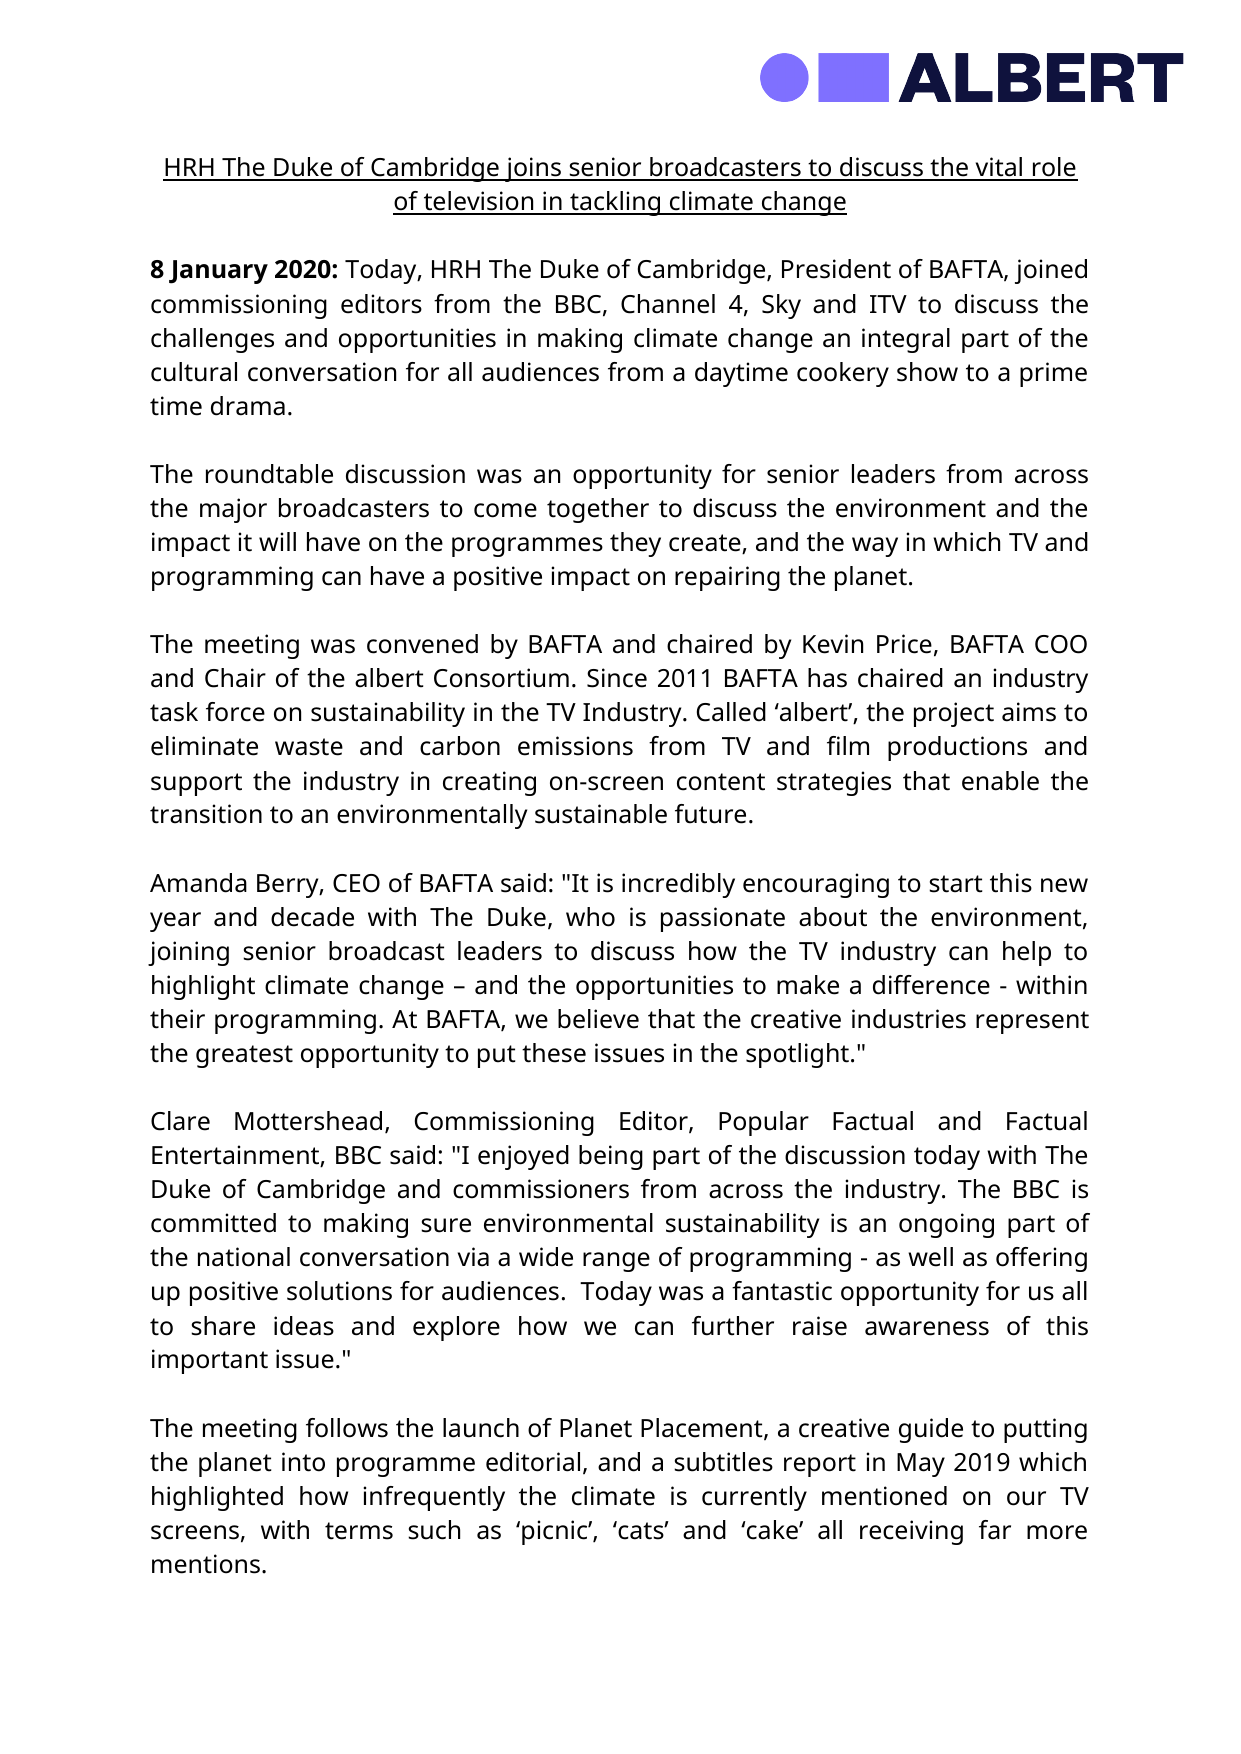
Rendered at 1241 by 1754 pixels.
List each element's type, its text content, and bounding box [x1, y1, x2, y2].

text HRH The Duke of Cambridge joins senior broadcasters to discuss the vital role of television in tackling climate change [150, 150, 1090, 218]
text 8 January 2020: Today, HRH The Duke of Cambridge, President of BAFTA, joined commissioning editors from the BBC, Channel 4, Sky and ITV to discuss the challenges and opportunities in making climate change an integral part of the cultural conversation for all audiences from a daytime cookery show to a prime time drama. [150, 252, 1090, 422]
text Clare Mottershead, Commissioning Editor, Popular Factual and Factual Entertainment, BBC said: "I enjoyed being part of the discussion today with The Duke of Cambridge and commissioners from across the industry. The BBC is committed to making sure environmental sustainability is an ongoing part of the national conversation via a wide range of programming - as well as offering up positive solutions for audiences. Today was a fantastic opportunity for us all to share ideas and explore how we can further raise awareness of this important issue." [150, 1104, 1090, 1376]
text The roundtable discussion was an opportunity for senior leaders from across the major broadcasters to come together to discuss the environment and the impact it will have on the programmes they create, and the way in which TV and programming can have a positive impact on repairing the planet. [150, 457, 1090, 593]
text The meeting was convened by BAFTA and chaired by Kevin Price, BAFTA COO and Chair of the albert Consortium. Since 2011 BAFTA has chaired an industry task force on sustainability in the TV Industry. Called ‘albert’, the project aims to eliminate waste and carbon emissions from TV and film productions and support the industry in creating on-screen content strategies that enable the transition to an environmentally sustainable future. [150, 627, 1090, 831]
text Amanda Berry, CEO of BAFTA said: "It is incredibly encouraging to start this new year and decade with The Duke, who is passionate about the environment, joining senior broadcast leaders to discuss how the TV industry can help to highlight climate change – and the opportunities to make a difference - within their programming. At BAFTA, we believe that the creative industries represent the greatest opportunity to put these issues in the spotlight." [150, 865, 1090, 1070]
text The meeting follows the launch of Planet Placement, a creative guide to putting the planet into programme editorial, and a subtitles report in May 2019 which highlighted how infrequently the climate is currently mentioned on our TV screens, with terms such as ‘picnic’, ‘cats’ and ‘cake’ all receiving far more mentions. [150, 1410, 1090, 1581]
picture [760, 53, 1184, 102]
